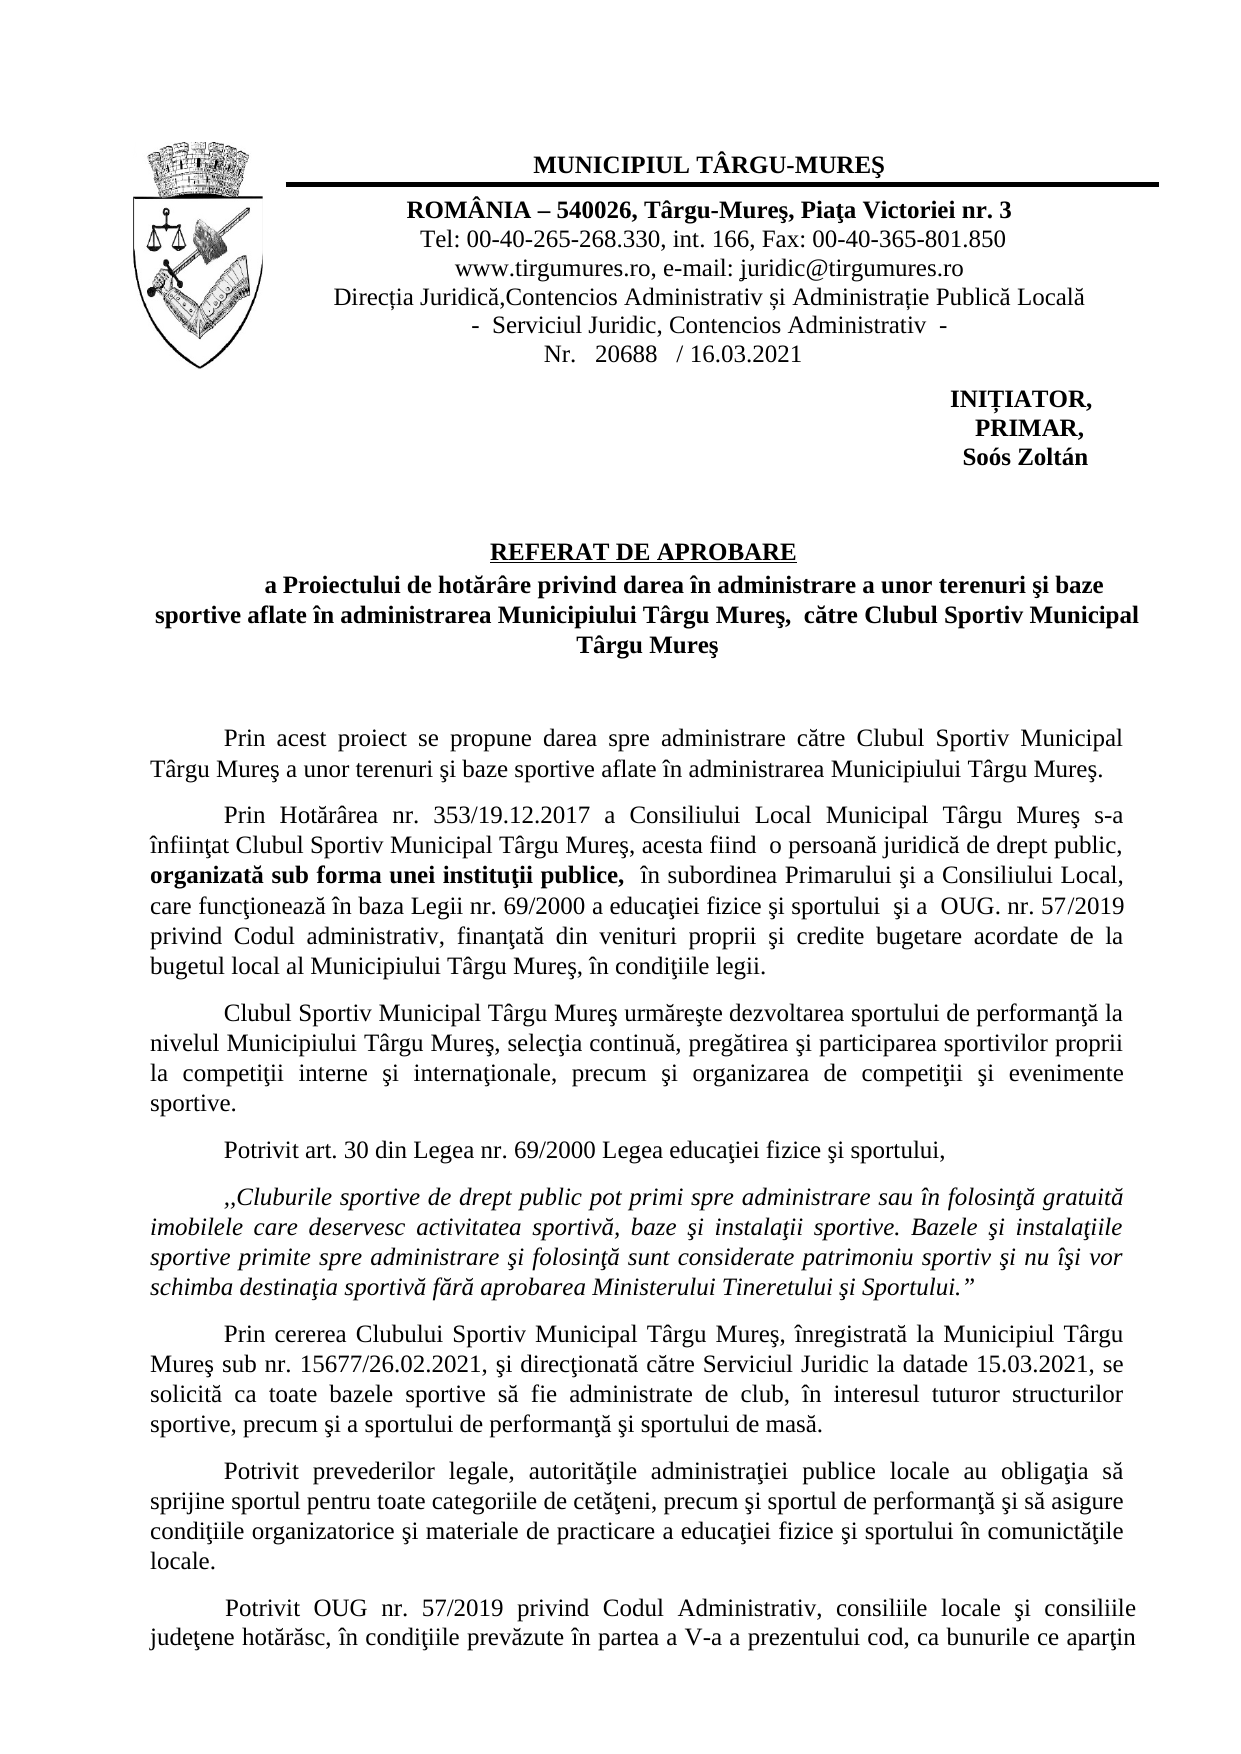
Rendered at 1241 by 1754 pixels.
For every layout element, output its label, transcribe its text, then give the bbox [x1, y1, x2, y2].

text Direcția Juridică,Contencios Administrativ și Administrație Publică Locală [263, 282, 1137, 310]
text Prin Hotărârea nr. 353/19.12.2017 a Consiliului Local Municipal Târgu Mureş s-a înfiinţat Clubul Sportiv Municipal Târgu Mureş, acesta fiind o persoană juridică de drept public, organizată sub forma unei instituţii publice, în subordinea Primarului şi a Consiliului Local, care funcţionează în baza Legii nr. 69/2000 a educaţiei fizice şi sportului şi a OUG. nr. 57/2019 privind Codul administrativ, finanţată din venituri proprii şi credite bugetare acordate de la bugetul local al Municipiului Târgu Mureş, în condiţiile legii. [150, 800, 1124, 980]
text a Proiectului de hotărâre privind darea în administrare a unor terenuri şi baze sportive aflate în administrarea Municipiului Târgu Mureş, către Clubul Sportiv Municipal Târgu Mureş [150, 570, 1145, 659]
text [150, 1593, 1137, 1650]
picture [131, 142, 263, 367]
text ,,Cluburile sportive de drept public pot primi spre administrare sau în folosinţă gratuită imobilele care deservesc activitatea sportivă, baze şi instalaţii sportive. Bazele şi instalaţiile sportive primite spre administrare şi folosinţă sunt considerate patrimoniu sportiv şi nu îşi vor schimba destinaţia sportivă fără aprobarea Ministerului Tineretului şi Sportului.” [150, 1182, 1124, 1301]
text Prin cererea Clubului Sportiv Municipal Târgu Mureş, înregistrată la Municipiul Târgu Mureş sub nr. 15677/26.02.2021, şi direcţionată către Serviciul Juridic la datade 15.03.2021, se solicită ca toate bazele sportive să fie administrate de club, în interesul tuturor structurilor sportive, precum şi a sportului de performanţă şi sportului de masă. [150, 1319, 1124, 1438]
text Soós Zoltán [150, 442, 1156, 471]
text MUNICIPIUL TÂRGU-MUREŞ [263, 150, 1137, 179]
text Tel: 00-40-265-268.330, int. 166, Fax: 00-40-365-801.850 [263, 224, 1137, 253]
text Nr. 20688 / 16.03.2021 [300, 339, 1137, 368]
text Potrivit art. 30 din Legea nr. 69/2000 Legea educaţiei fizice şi sportului, [150, 1135, 1124, 1163]
text Clubul Sportiv Municipal Târgu Mureş urmăreşte dezvoltarea sportului de performanţă la nivelul Municipiului Târgu Mureş, selecţia continuă, pregătirea şi participarea sportivilor proprii la competiţii interne şi internaţionale, precum şi organizarea de competiţii şi evenimente sportive. [150, 998, 1124, 1117]
text ROMÂNIA – 540026, Târgu-Mureş, Piaţa Victoriei nr. 3 [263, 195, 1137, 224]
text - Serviciul Juridic, Contencios Administrativ - [263, 310, 1137, 339]
text www.tirgumures.ro, e-mail: juridic@tirgumures.ro [263, 253, 1137, 282]
text Potrivit prevederilor legale, autorităţile administraţiei publice locale au obligaţia să sprijine sportul pentru toate categoriile de cetăţeni, precum şi sportul de performanţă şi să asigure condiţiile organizatorice şi materiale de practicare a educaţiei fizice şi sportului în comunictăţile locale. [150, 1456, 1124, 1575]
text PRIMAR, [300, 413, 1137, 442]
text INIȚIATOR, [300, 384, 1137, 413]
text Prin acest proiect se propune darea spre administrare către Clubul Sportiv Municipal Târgu Mureş a unor terenuri şi baze sportive aflate în administrarea Municipiului Târgu Mureş. [150, 723, 1124, 782]
text REFERAT DE APROBARE [150, 537, 1137, 566]
